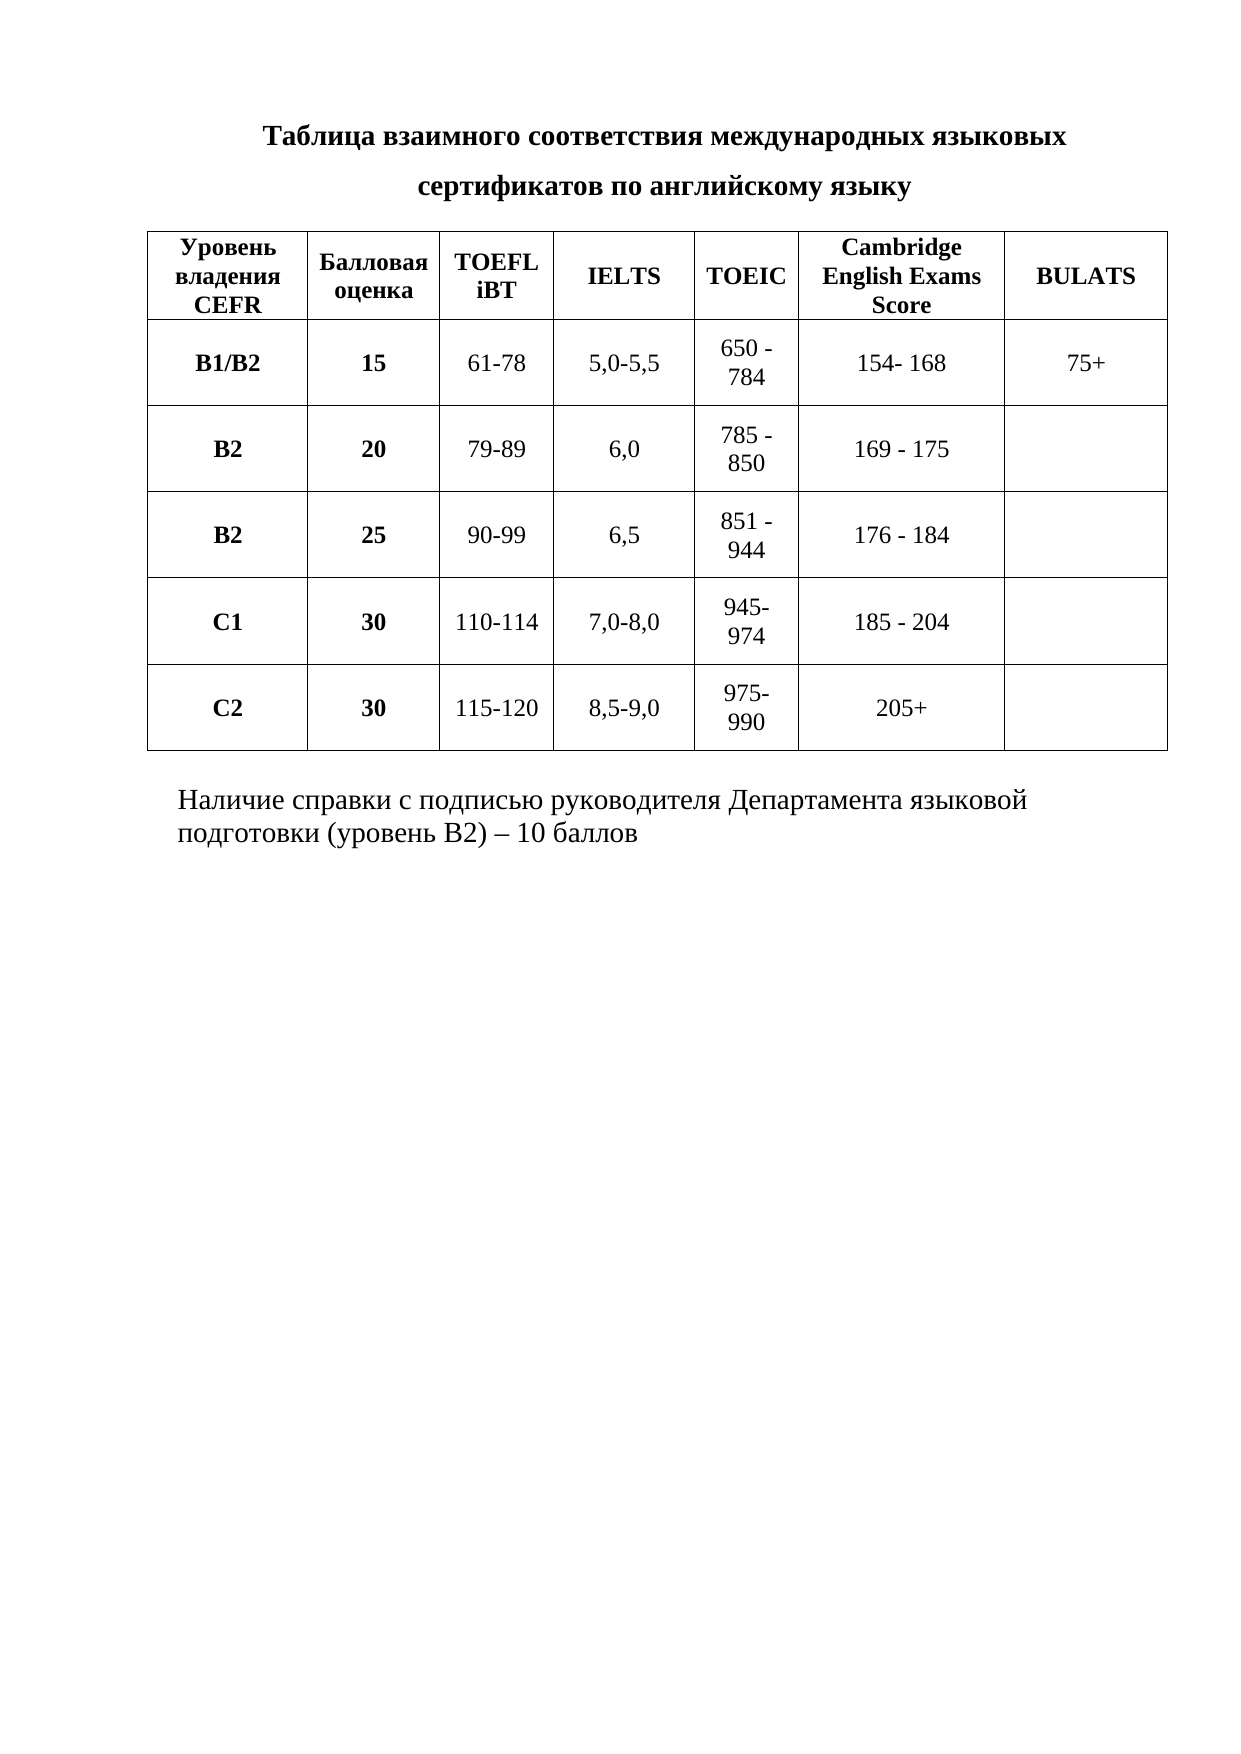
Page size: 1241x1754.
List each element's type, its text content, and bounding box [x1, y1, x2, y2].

table_cell 6,0 [554, 406, 694, 491]
table_cell 7,0-8,0 [554, 578, 694, 663]
table_cell 154- 168 [799, 320, 1004, 405]
table_cell 851 - 944 [695, 492, 798, 577]
table_header Уровень владения CEFR [148, 232, 307, 318]
table_header Cambridge English Exams Score [799, 232, 1004, 318]
text Наличие справки с подписью руководителя Департамента языковой подготовки (уровень B2) – 10 баллов [177, 782, 1152, 849]
table_header TOEIC [695, 232, 798, 318]
table_cell 75+ [1005, 320, 1167, 405]
table_cell B2 [148, 492, 307, 577]
table_cell 945-974 [695, 578, 798, 663]
table_cell 25 [308, 492, 439, 577]
table_header TOEFL iBT [440, 232, 553, 318]
table_cell 785 -850 [695, 406, 798, 491]
table_cell C1 [148, 578, 307, 663]
table_cell 61-78 [440, 320, 553, 405]
table_cell 205+ [799, 665, 1004, 750]
table_cell 90-99 [440, 492, 553, 577]
table_cell 8,5-9,0 [554, 665, 694, 750]
table_cell B2 [148, 406, 307, 491]
table_cell 176 - 184 [799, 492, 1004, 577]
table_cell 975-990 [695, 665, 798, 750]
table_cell 15 [308, 320, 439, 405]
table_cell 110-114 [440, 578, 553, 663]
table_header IELTS [554, 232, 694, 318]
table_cell 20 [308, 406, 439, 491]
table_cell 169 - 175 [799, 406, 1004, 491]
table_cell [1005, 665, 1167, 750]
table_header BULATS [1005, 232, 1167, 318]
table_cell 79-89 [440, 406, 553, 491]
table_cell 185 - 204 [799, 578, 1004, 663]
table_cell B1/B2 [148, 320, 307, 405]
table_cell 115-120 [440, 665, 553, 750]
table_header Балловая оценка [308, 232, 439, 318]
table_cell 6,5 [554, 492, 694, 577]
table_cell 650 - 784 [695, 320, 798, 405]
table_cell [1005, 578, 1167, 663]
table_cell 5,0-5,5 [554, 320, 694, 405]
table_cell 30 [308, 665, 439, 750]
table_cell [1005, 492, 1167, 577]
text Таблица взаимного соответствия международных языковых сертификатов по английскому языку [177, 118, 1152, 202]
table_cell 30 [308, 578, 439, 663]
table_cell [1005, 406, 1167, 491]
table_cell C2 [148, 665, 307, 750]
